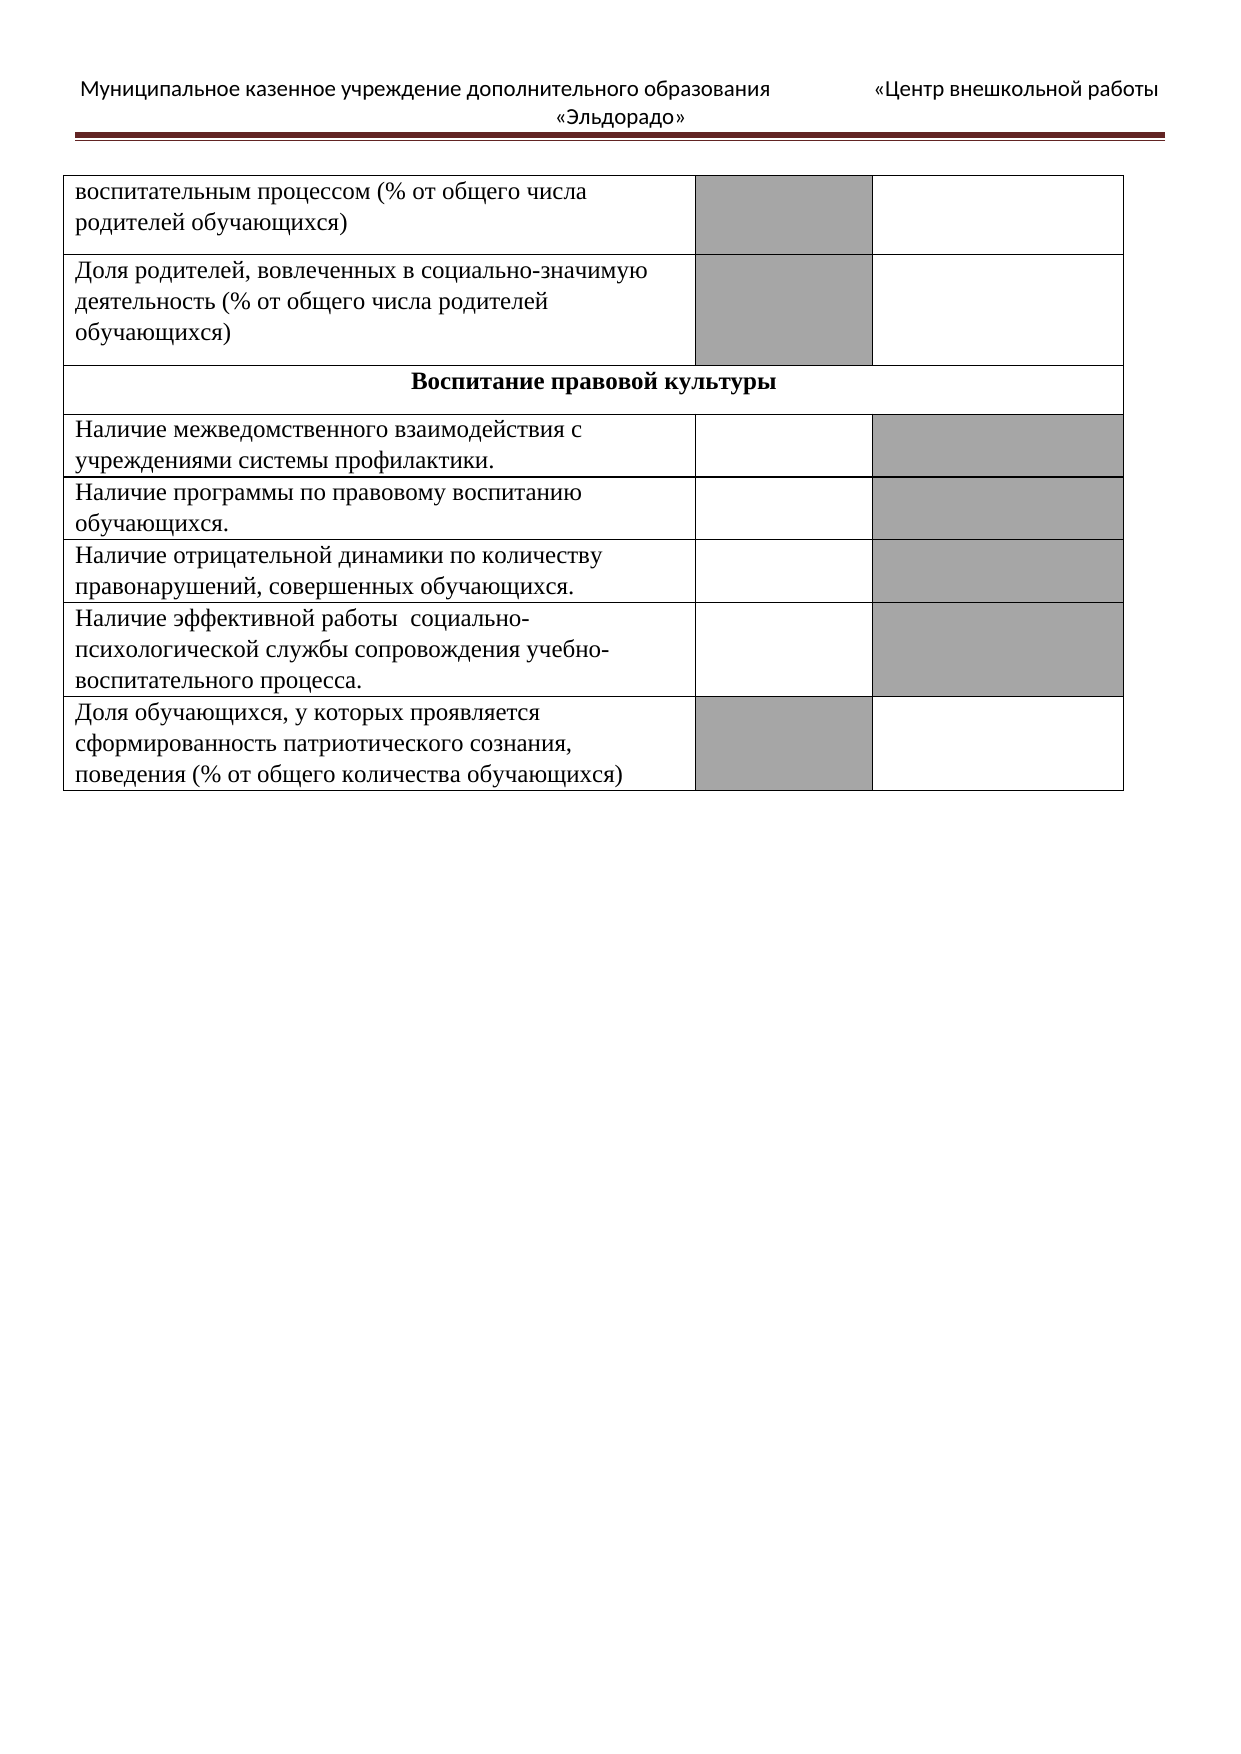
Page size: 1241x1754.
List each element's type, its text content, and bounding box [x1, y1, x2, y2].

table_cell [873, 697, 1123, 790]
table_cell Наличие отрицательной динамики по количеству правонарушений, совершенных обучающихся. [64, 540, 695, 602]
table_cell Воспитание правовой культуры [64, 366, 1123, 413]
table_cell Наличие межведомственного взаимодействия с учреждениями системы профилактики. [64, 415, 695, 476]
table_cell [696, 697, 872, 790]
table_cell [64, 176, 695, 254]
table_cell [696, 478, 872, 539]
table_cell [873, 603, 1123, 696]
table_cell [873, 176, 1123, 254]
table_cell [696, 255, 872, 365]
table_cell Наличие программы по правовому воспитанию обучающихся. [64, 478, 695, 539]
table_cell [873, 255, 1123, 365]
table_cell [873, 415, 1123, 476]
table_cell Доля обучающихся, у которых проявляется сформированность патриотического сознания, поведения (% от общего количества обучающихся) [64, 697, 695, 790]
table_cell [696, 415, 872, 476]
table_cell Наличие эффективной работы социально-психологической службы сопровождения учебно- воспитательного процесса. [64, 603, 695, 696]
table_cell [873, 540, 1123, 602]
table_cell [696, 603, 872, 696]
table_cell [696, 540, 872, 602]
table_cell Доля родителей, вовлеченных в социально-значимую деятельность (% от общего числа родителей обучающихся) [64, 255, 695, 365]
table_cell [696, 176, 872, 254]
table_cell [873, 478, 1123, 539]
